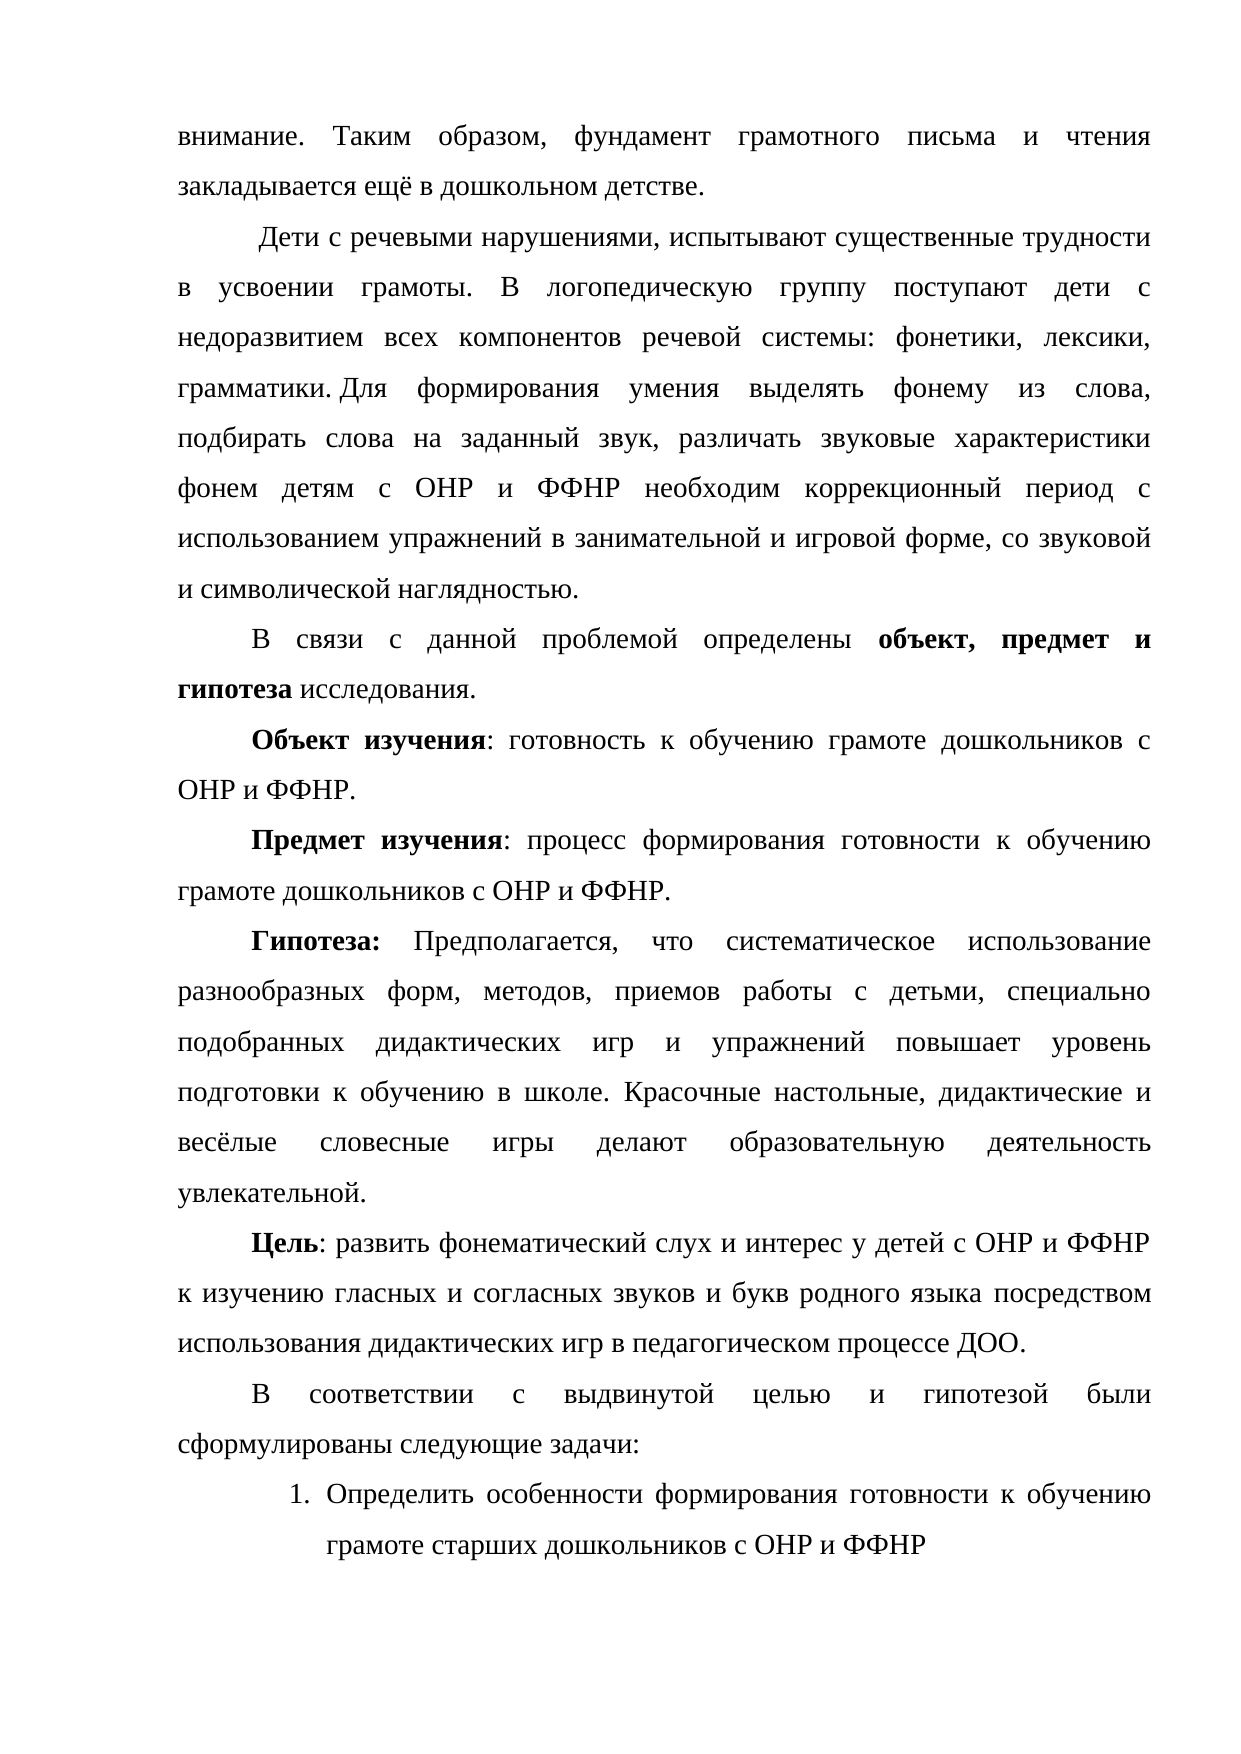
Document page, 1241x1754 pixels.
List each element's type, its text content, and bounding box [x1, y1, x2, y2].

text Объект изучения: готовность к обучению грамоте дошкольников с ОНР и ФФНР. [177, 722, 1152, 806]
text Дети с речевыми нарушениями, испытывают существенные трудности в усвоении грамоты. В логопедическую группу поступают дети с недоразвитием всех компонентов речевой системы: фонетики, лексики, грамматики. Для формирования умения выделять фонему из слова, подбирать слова на заданный звук, различать звуковые характеристики фонем детям с ОНР и ФФНР необходим коррекционный период с использованием упражнений в занимательной и игровой форме, со звуковой и символической наглядностью. [177, 219, 1152, 604]
text В соответствии с выдвинутой целью и гипотезой были сформулированы следующие задачи: [177, 1376, 1152, 1460]
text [177, 118, 1152, 202]
text Гипотеза: Предполагается, что систематическое использование разнообразных форм, методов, приемов работы с детьми, специально подобранных дидактических игр и упражнений повышает уровень подготовки к обучению в школе. Красочные настольные, дидактические и весёлые словесные игры делают образовательную деятельность увлекательной. [177, 923, 1152, 1208]
text Цель: развить фонематический слух и интерес у детей с ОНР и ФФНР к изучению гласных и согласных звуков и букв родного языка посредством использования дидактических игр в педагогическом процессе ДОО. [177, 1225, 1152, 1359]
text В связи с данной проблемой определены объект, предмет и гипотеза исследования. [177, 621, 1152, 705]
text Предмет изучения: процесс формирования готовности к обучению грамоте дошкольников с ОНР и ФФНР. [177, 822, 1152, 906]
list Определить особенности формирования готовности к обучению грамоте старших дошкольников с ОНР и ФФНР [288, 1477, 1152, 1560]
